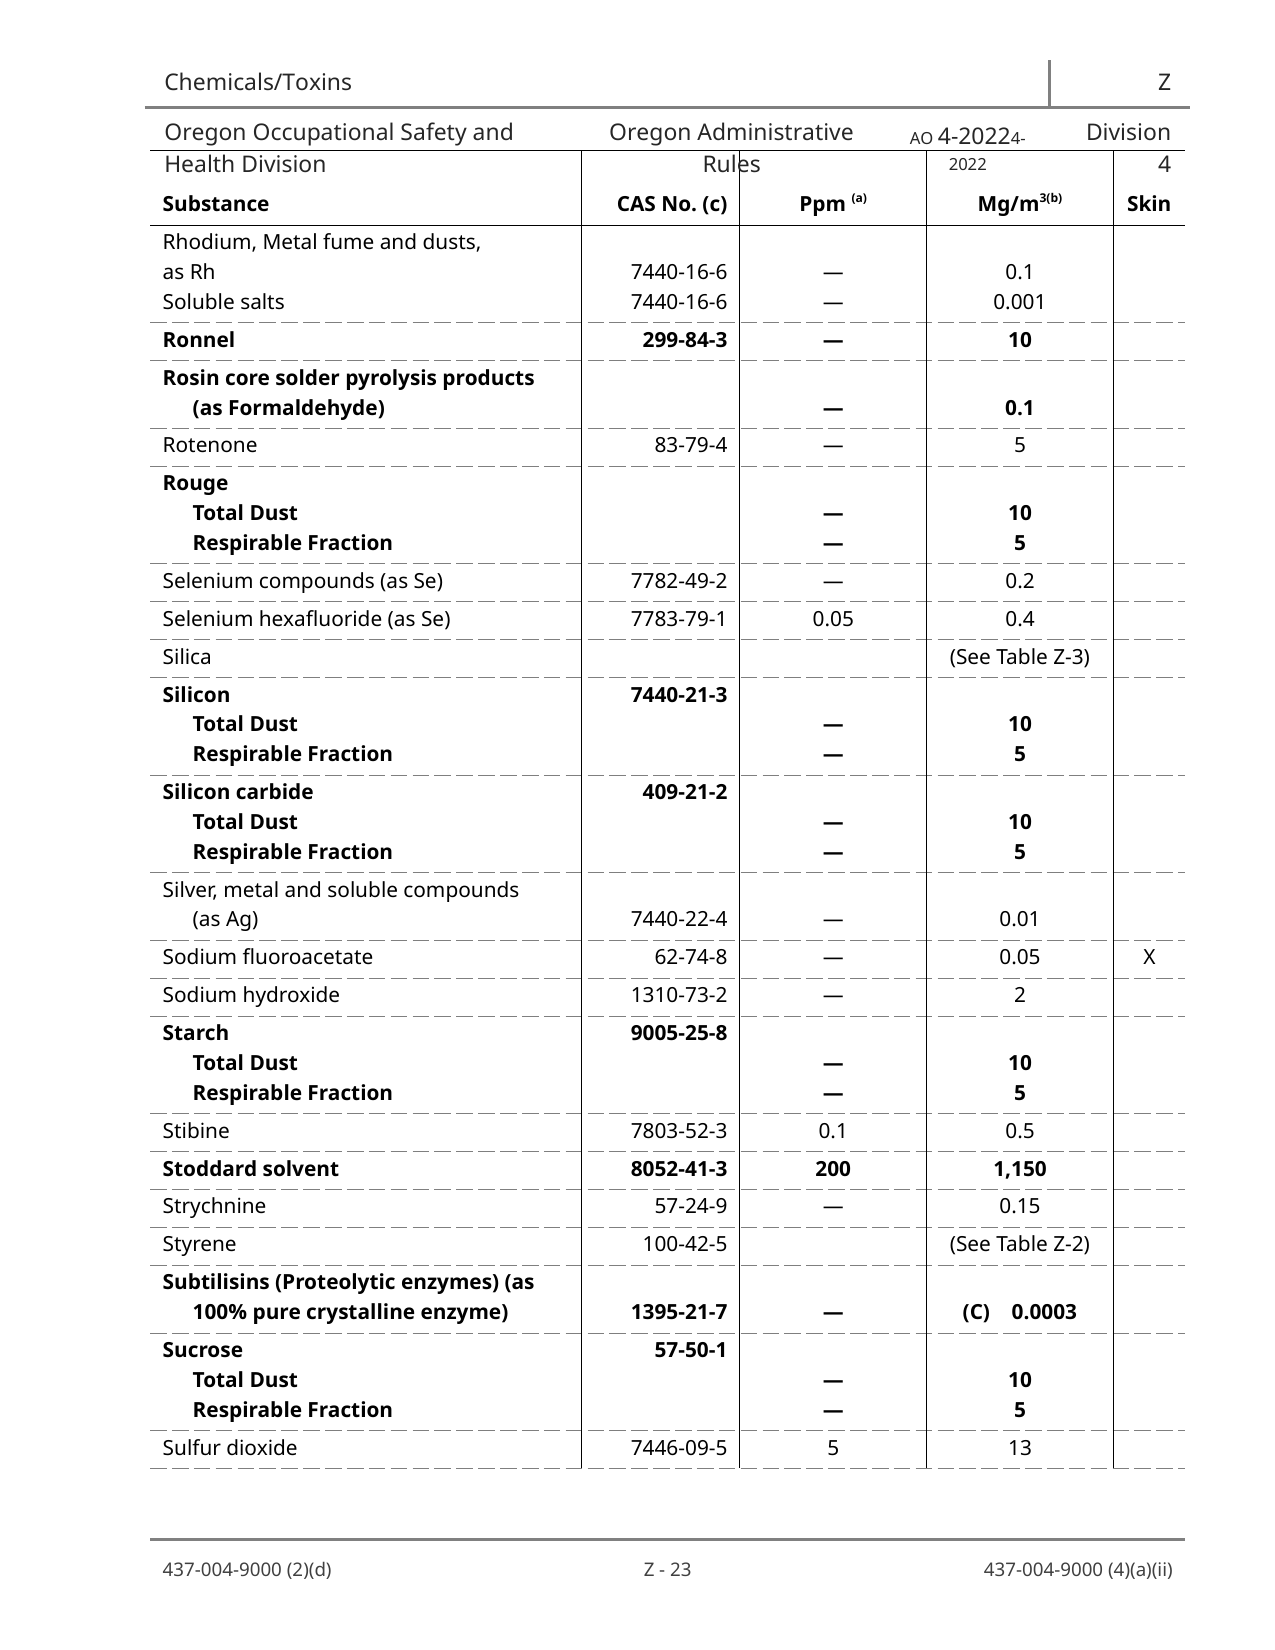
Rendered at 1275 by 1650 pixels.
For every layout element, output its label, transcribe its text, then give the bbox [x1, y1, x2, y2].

table_header CAS No. (c) [582, 151, 739, 225]
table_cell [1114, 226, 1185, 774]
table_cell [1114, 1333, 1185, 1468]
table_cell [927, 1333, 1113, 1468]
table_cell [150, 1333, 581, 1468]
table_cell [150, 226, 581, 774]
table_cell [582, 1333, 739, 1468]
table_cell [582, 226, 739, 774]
table_header Ppm (a) [740, 151, 926, 225]
table_header Skin [1114, 151, 1185, 225]
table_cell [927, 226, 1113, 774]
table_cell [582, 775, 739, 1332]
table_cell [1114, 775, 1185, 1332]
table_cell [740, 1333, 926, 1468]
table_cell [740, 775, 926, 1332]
table_header Substance [150, 151, 581, 225]
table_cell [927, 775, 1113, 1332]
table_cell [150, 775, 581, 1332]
table_header Mg/m3(b) [927, 151, 1113, 225]
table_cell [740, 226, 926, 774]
